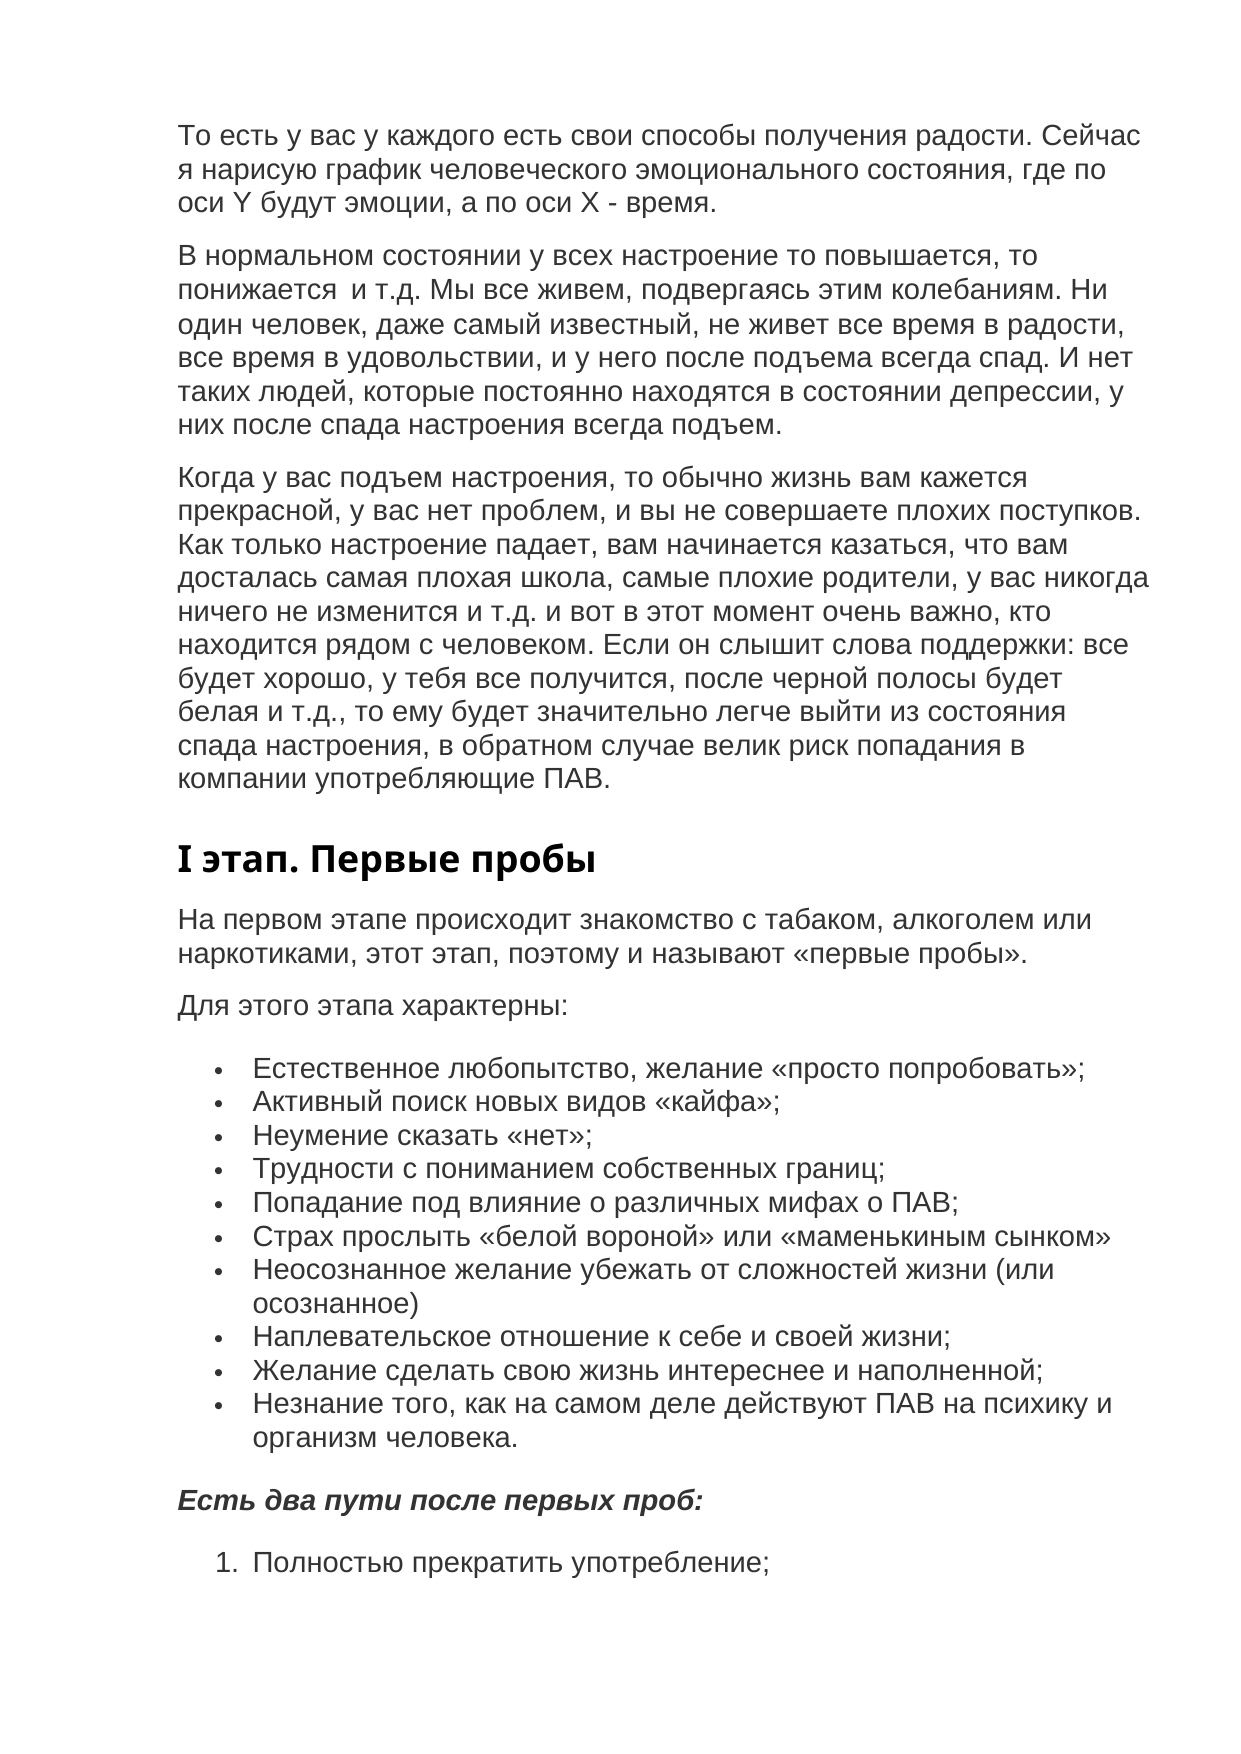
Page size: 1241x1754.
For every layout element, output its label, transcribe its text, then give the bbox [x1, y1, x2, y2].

list Незнание того, как на самом деле действуют ПАВ на психику и организм человека. [215, 1386, 1152, 1453]
list Естественное любопытство, желание «просто попробовать»; [215, 1051, 1152, 1084]
list Полностью прекратить употребление; [215, 1545, 1152, 1579]
list Страх прослыть «белой вороной» или «маменькиным сынком» [215, 1218, 1152, 1252]
list Наплевательское отношение к себе и своей жизни; [215, 1319, 1152, 1353]
text I этап. Первые пробы [177, 832, 1152, 883]
text Для этого этапа характерны: [177, 988, 1152, 1022]
list Трудности с пониманием собственных границ; [215, 1151, 1152, 1185]
list Желание сделать свою жизнь интереснее и наполненной; [215, 1353, 1152, 1386]
list Неосознанное желание убежать от сложностей жизни (или осознанное) [215, 1252, 1152, 1319]
text В нормальном состоянии у всех настроение то повышается, то понижается и т.д. Мы все живем, подвергаясь этим колебаниям. Ни один человек, даже самый известный, не живет все время в радости, все время в удовольствии, и у него после подъема всегда спад. И нет таких людей, которые постоянно находятся в состоянии депрессии, у них после спада настроения всегда подъем. [177, 237, 1152, 441]
list Активный поиск новых видов «кайфа»; [215, 1084, 1152, 1118]
text На первом этапе происходит знакомство с табаком, алкоголем или наркотиками, этот этап, поэтому и называют «первые пробы». [177, 902, 1152, 969]
text Когда у вас подъем настроения, то обычно жизнь вам кажется прекрасной, у вас нет проблем, и вы не совершаете плохих поступков. Как только настроение падает, вам начинается казаться, что вам досталась самая плохая школа, самые плохие родители, у вас никогда ничего не изменится и т.д. и вот в этот момент очень важно, кто находится рядом с человеком. Если он слышит слова поддержки: все будет хорошо, у тебя все получится, после черной полосы будет белая и т.д., то ему будет значительно легче выйти из состояния спада настроения, в обратном случае велик риск попадания в компании употребляющие ПАВ. [177, 459, 1152, 795]
list Попадание под влияние о различных мифах о ПАВ; [215, 1185, 1152, 1218]
list Неумение сказать «нет»; [215, 1118, 1152, 1151]
text То есть у вас у каждого есть свои способы получения радости. Сейчас я нарисую график человеческого эмоционального состояния, где по оси Y будут эмоции, а по оси Х - время. [177, 118, 1152, 219]
text Есть два пути после первых проб: [177, 1482, 1152, 1516]
